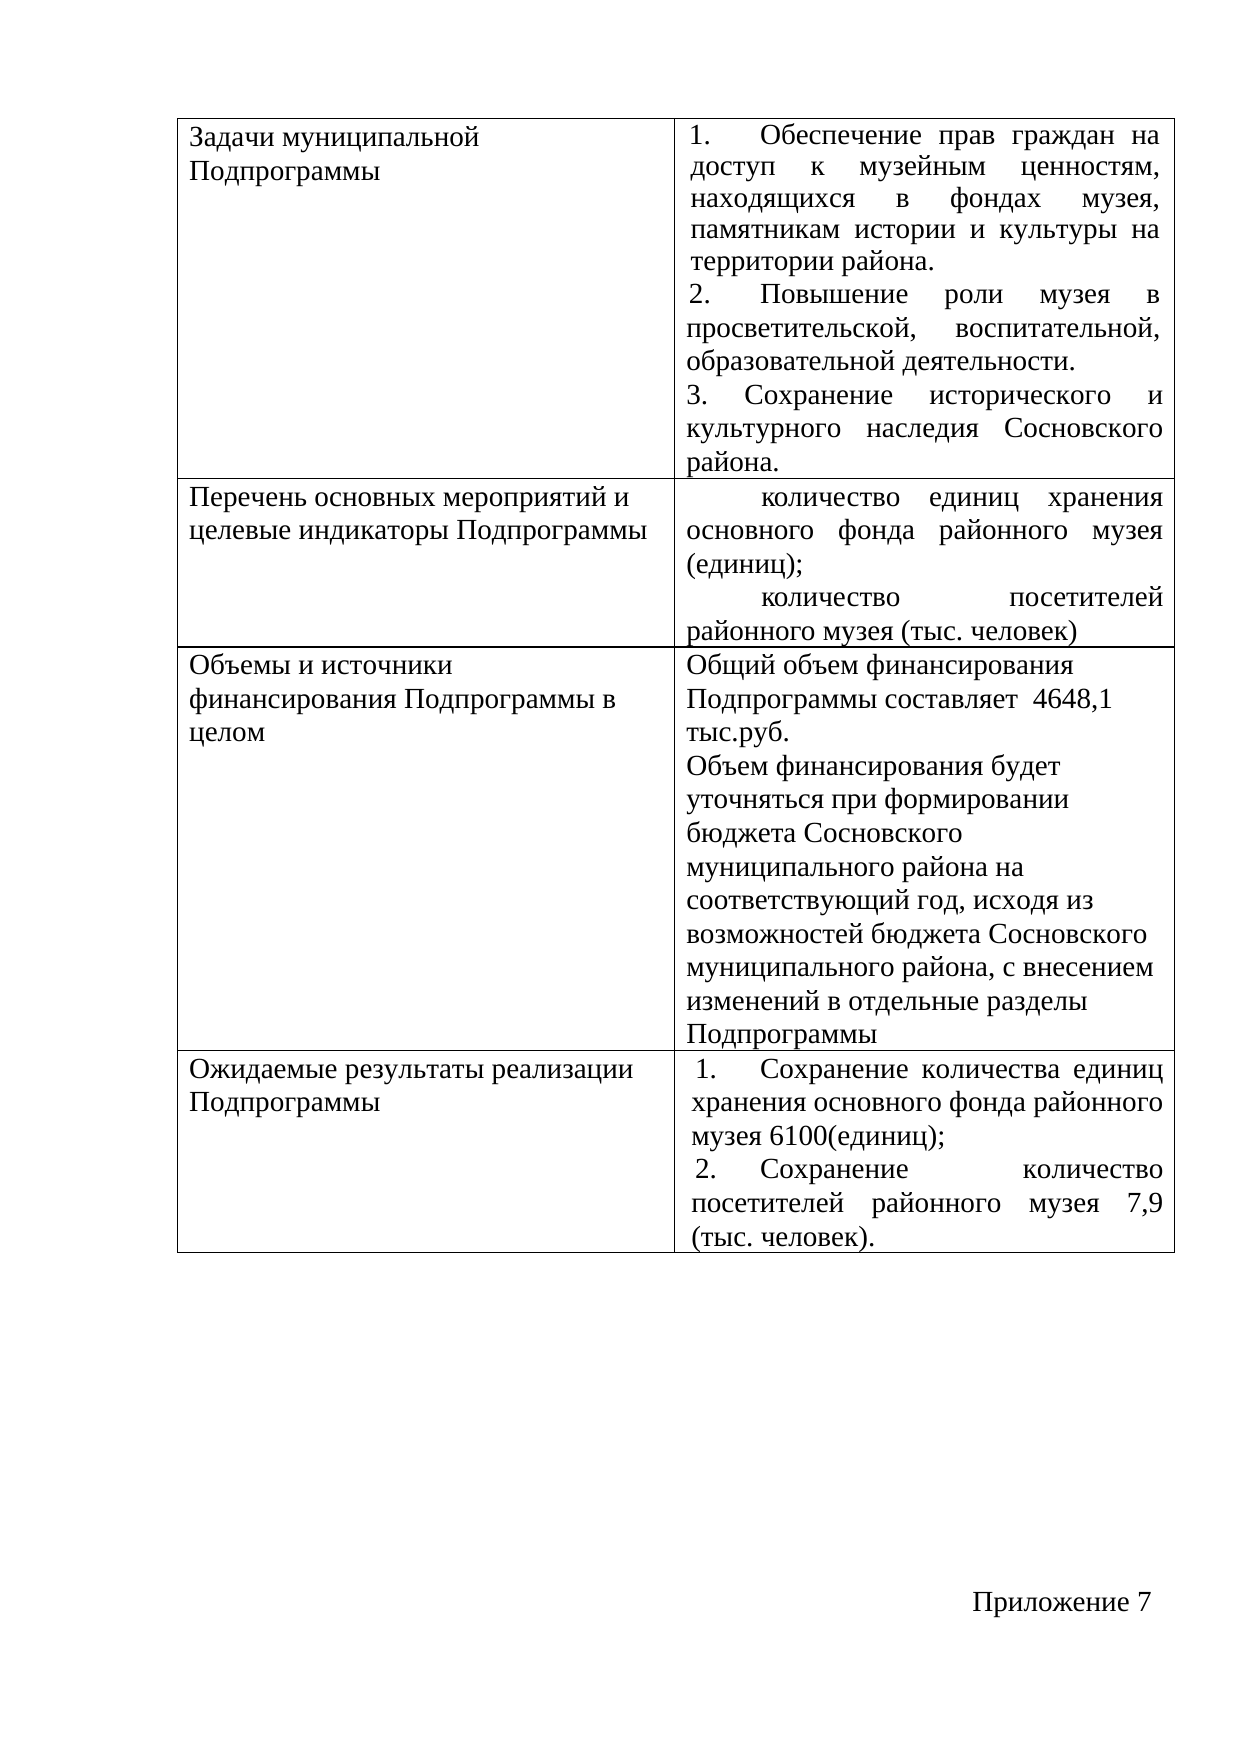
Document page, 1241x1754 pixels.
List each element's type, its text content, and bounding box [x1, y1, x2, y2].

table_cell Сохранение количества единиц хранения основного фонда районного музея 6100(единиц); Сохранение количество посетителей районного музея 7,9 (тыс. человек). [675, 1051, 1174, 1252]
table_cell Обеспечение прав граждан на доступ к музейным ценностям, находящихся в фондах музея, памятникам истории и культуры на территории района. Повышение роли музея в просветительской, воспитательной, образовательной деятельности. 3. Сохранение исторического и культурного наследия Сосновского района. [675, 119, 1174, 478]
text Приложение 7 [177, 1584, 1152, 1617]
table_cell Задачи муниципальной Подпрограммы [178, 119, 674, 478]
table_cell количество единиц хранения основного фонда районного музея (единиц); количество посетителей районного музея (тыс. человек) [675, 479, 1174, 646]
table_cell Общий объем финансирования Подпрограммы составляет 4648,1 тыс.руб. Объем финансирования будет уточняться при формировании бюджета Сосновского муниципального района на соответствующий год, исходя из возможностей бюджета Сосновского муниципального района, с внесением изменений в отдельные разделы Подпрограммы [675, 648, 1174, 1050]
table_cell Перечень основных мероприятий и целевые индикаторы Подпрограммы [178, 479, 674, 646]
table_cell Ожидаемые результаты реализации Подпрограммы [178, 1051, 674, 1252]
table_cell Объемы и источники финансирования Подпрограммы в целом [178, 648, 674, 1050]
